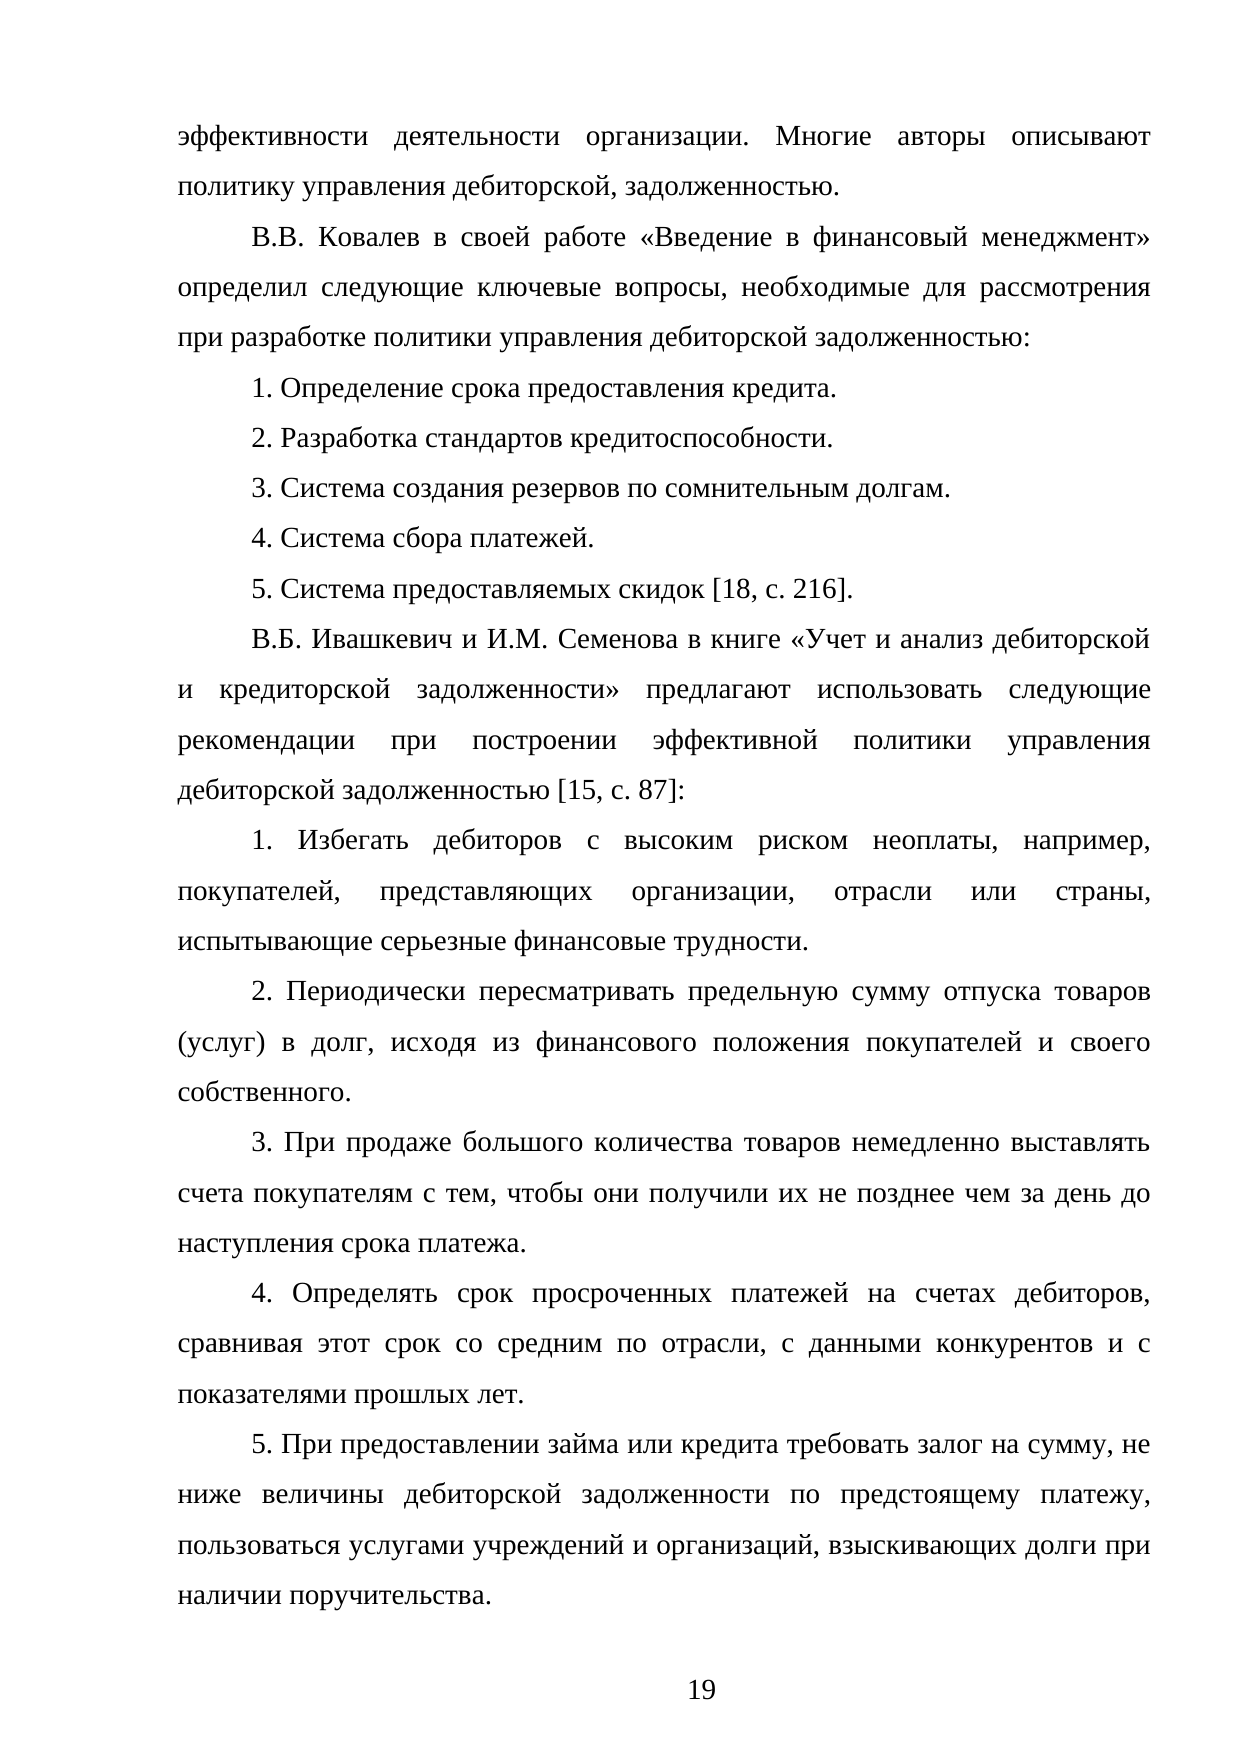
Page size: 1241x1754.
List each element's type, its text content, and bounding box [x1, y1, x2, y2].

text 1. Определение срока предоставления кредита. [177, 370, 1152, 403]
text 2. Разработка стандартов кредитоспособности. [177, 420, 1152, 453]
text 2. Периодически пересматривать предельную сумму отпуска товаров (услуг) в долг, исходя из финансового положения покупателей и своего собственного. [177, 973, 1152, 1108]
text В.Б. Ивашкевич и И.М. Семенова в книге «Учет и анализ дебиторской и кредиторской задолженности» предлагают использовать следующие рекомендации при построении эффективной политики управления дебиторской задолженностью [15, c. 87]: [177, 621, 1152, 806]
text 4. Система сбора платежей. [177, 521, 1152, 554]
text 4. Определять срок просроченных платежей на счетах дебиторов, сравнивая этот срок со средним по отрасли, с данными конкурентов и с показателями прошлых лет. [177, 1275, 1152, 1409]
text В.В. Ковалев в своей работе «Введение в финансовый менеджмент» определил следующие ключевые вопросы, необходимые для рассмотрения при разработке политики управления дебиторской задолженностью: [177, 219, 1152, 353]
text 3. Система создания резервов по сомнительным долгам. [177, 470, 1152, 504]
text 5. При предоставлении займа или кредита требовать залог на сумму, не ниже величины дебиторской задолженности по предстоящему платежу, пользоваться услугами учреждений и организаций, взыскивающих долги при наличии поручительства. [177, 1426, 1152, 1611]
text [177, 118, 1152, 202]
text 1. Избегать дебиторов с высоким риском неоплаты, например, покупателей, представляющих организации, отрасли или страны, испытывающие серьезные финансовые трудности. [177, 822, 1152, 957]
text 3. При продаже большого количества товаров немедленно выставлять счета покупателям с тем, чтобы они получили их не позднее чем за день до наступления срока платежа. [177, 1124, 1152, 1258]
text 5. Система предоставляемых скидок [18, c. 216]. [177, 571, 1152, 604]
